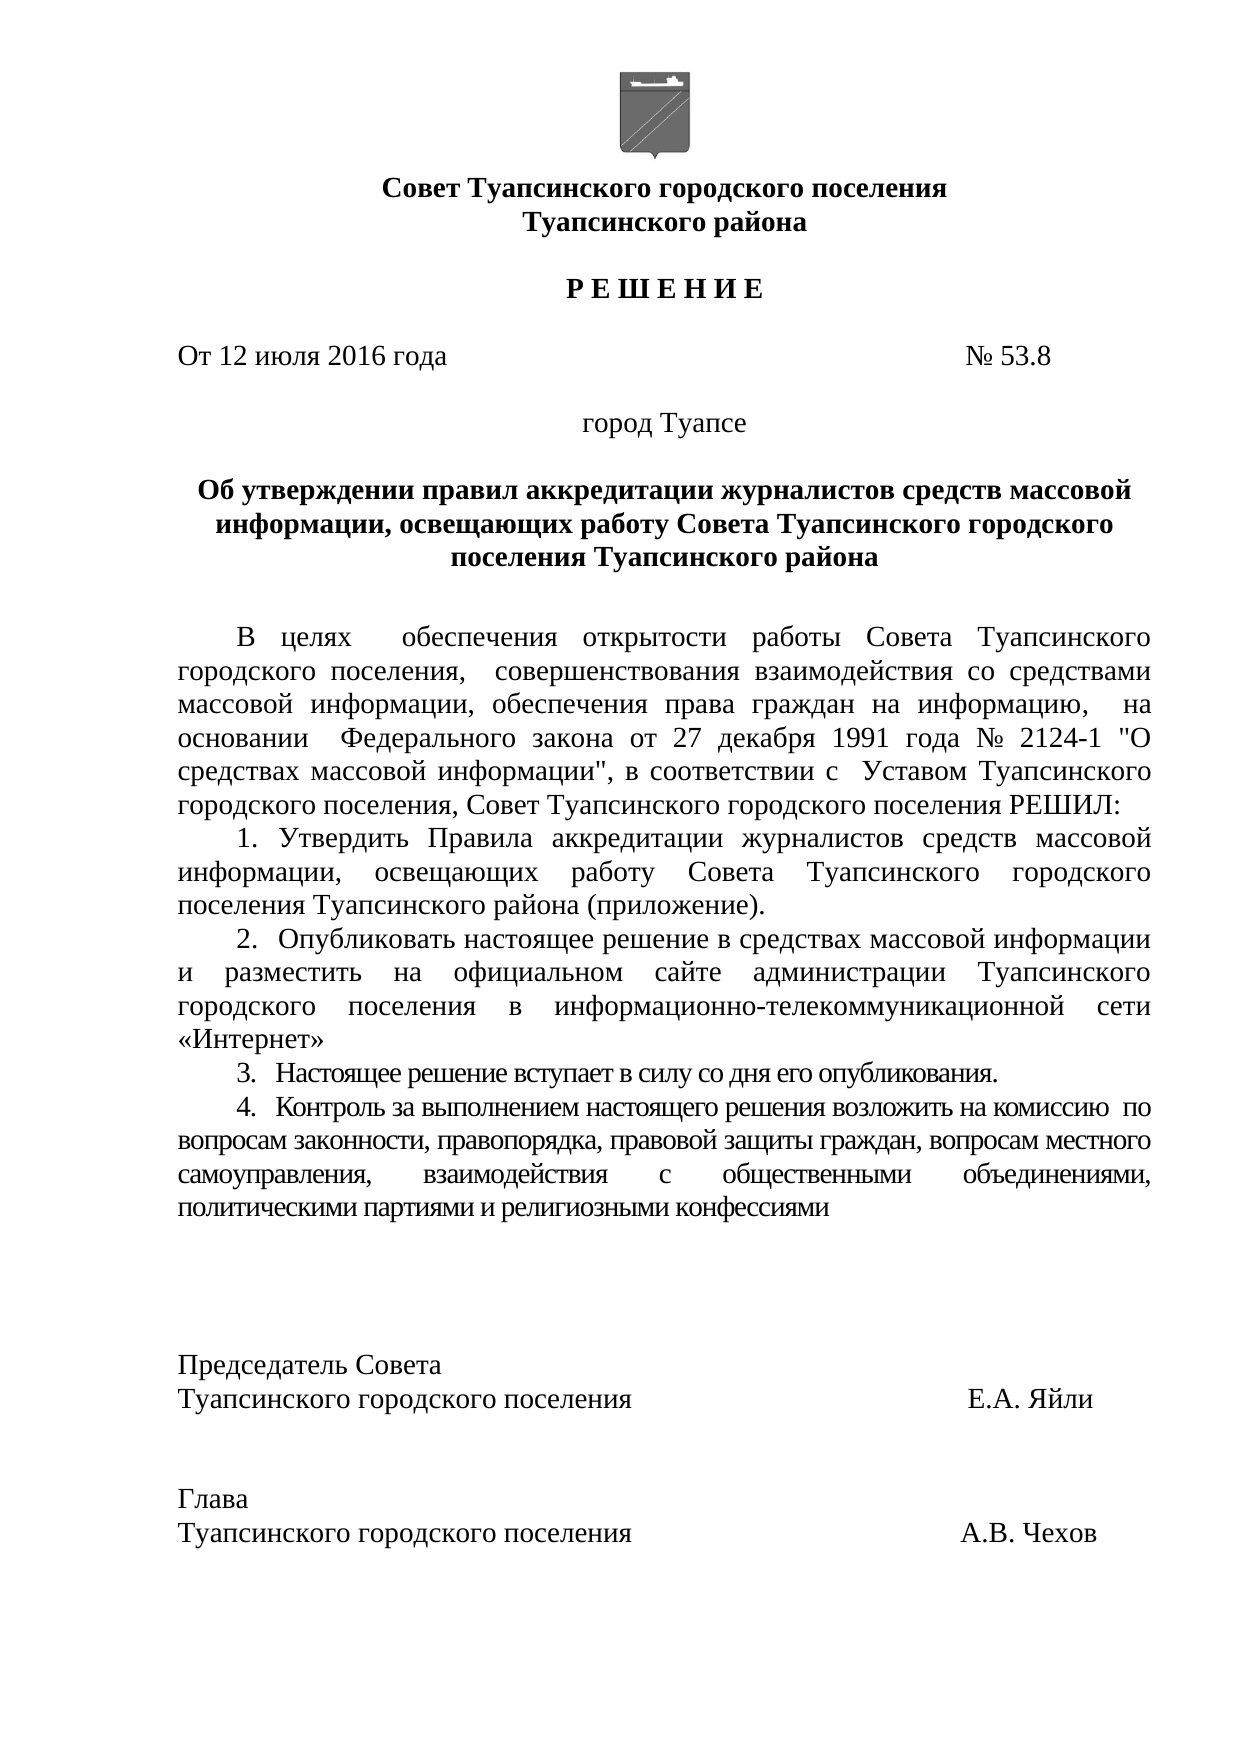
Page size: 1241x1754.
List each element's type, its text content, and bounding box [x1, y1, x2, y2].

title От 12 июля 2016 года № 53.8 [177, 338, 1152, 372]
list Контроль за выполнением настоящего решения возложить на комиссию по вопросам законности, правопорядка, правовой защиты граждан, вопросам местного самоуправления, взаимодействия с общественными объединениями, политическими партиями и религиозными конфессиями [177, 1089, 1152, 1223]
title Об утверждении правил аккредитации журналистов средств массовой информации, освещающих работу Совета Туапсинского городского поселения Туапсинского района [177, 472, 1152, 573]
list Настоящее решение вступает в силу со дня его опубликования. [236, 1055, 1152, 1089]
text Председатель Совета [177, 1347, 1152, 1381]
title Совет Туапсинского городского поселения [177, 171, 1152, 204]
text В целях обеспечения открытости работы Совета Туапсинского городского поселения, совершенствования взаимодействия со средствами массовой информации, обеспечения права граждан на информацию, на основании Федерального закона от 27 декабря 1991 года № 2124-1 "О средствах массовой информации", в соответствии с Уставом Туапсинского городского поселения, Совет Туапсинского городского поселения РЕШИЛ: [177, 619, 1152, 820]
text Глава [177, 1482, 1152, 1515]
title город Туапсе [177, 405, 1152, 439]
title Р Е Ш Е Н И Е [177, 271, 1152, 305]
text Туапсинского городского поселения А.В. Чехов [177, 1515, 1152, 1549]
text Туапсинского городского поселения Е.А. Яйли [177, 1381, 1152, 1414]
title Туапсинского района [177, 204, 1152, 238]
list Опубликовать настоящее решение в средствах массовой информации и разместить на официальном сайте администрации Туапсинского городского поселения в информационно-телекоммуникационной сети «Интернет» [177, 921, 1152, 1055]
list Утвердить Правила аккредитации журналистов средств массовой информации, освещающих работу Совета Туапсинского городского поселения Туапсинского района (приложение). [177, 820, 1152, 921]
